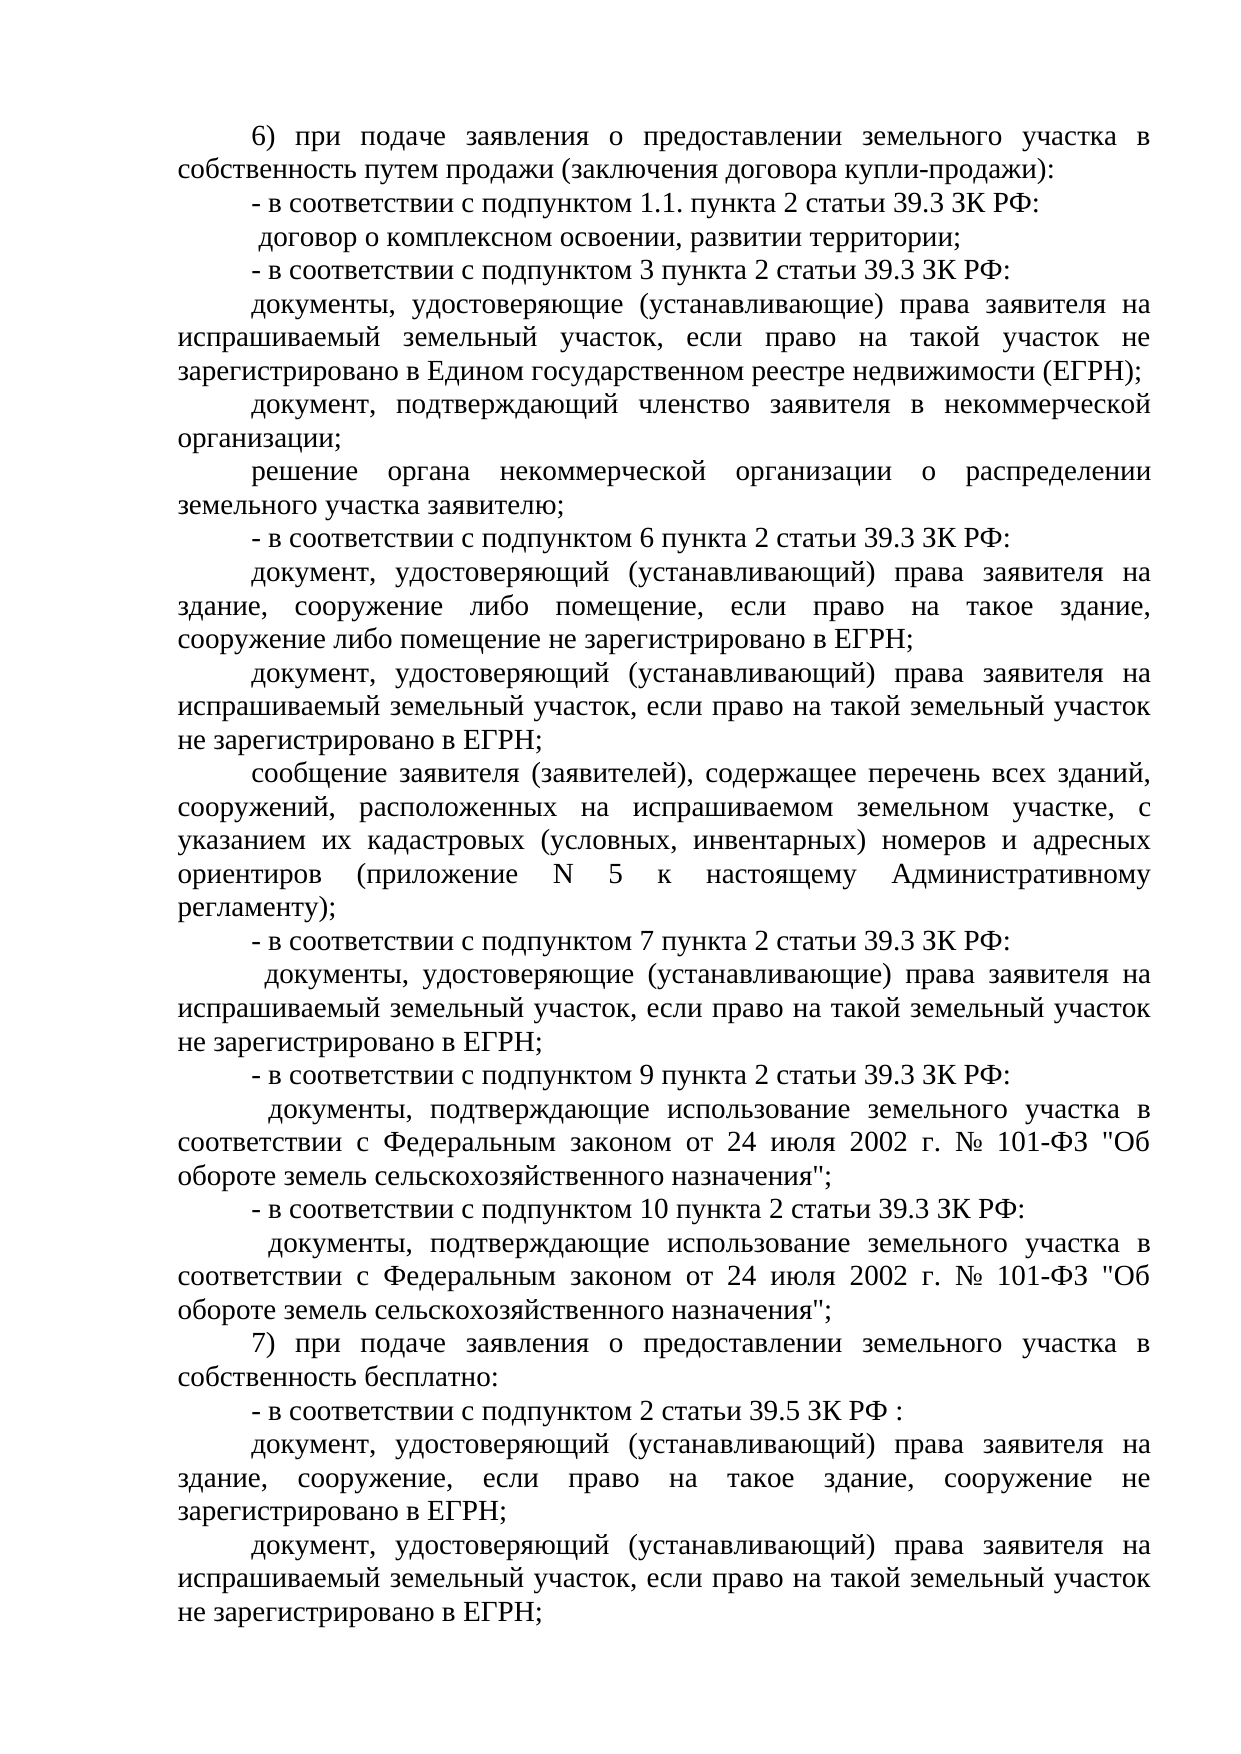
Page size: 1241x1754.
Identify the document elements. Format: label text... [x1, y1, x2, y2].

text - в соответствии с подпунктом 7 пункта 2 статьи 39.3 ЗК РФ: [177, 923, 1152, 957]
text документы, подтверждающие использование земельного участка в соответствии с Федеральным законом от 24 июля 2002 г. № 101-ФЗ "Об обороте земель сельскохозяйственного назначения"; [177, 1225, 1152, 1326]
text документы, удостоверяющие (устанавливающие) права заявителя на испрашиваемый земельный участок, если право на такой земельный участок не зарегистрировано в ЕГРН; [177, 957, 1152, 1057]
text - в соответствии с подпунктом 6 пункта 2 статьи 39.3 ЗК РФ: [177, 521, 1152, 554]
text документ, удостоверяющий (устанавливающий) права заявителя на испрашиваемый земельный участок, если право на такой земельный участок не зарегистрировано в ЕГРН; [177, 655, 1152, 755]
text документ, удостоверяющий (устанавливающий) права заявителя на здание, сооружение либо помещение, если право на такое здание, сооружение либо помещение не зарегистрировано в ЕГРН; [177, 554, 1152, 655]
text - в соответствии с подпунктом 10 пункта 2 статьи 39.3 ЗК РФ: [177, 1191, 1152, 1225]
text 6) при подаче заявления о предоставлении земельного участка в собственность путем продажи (заключения договора купли-продажи): [177, 118, 1152, 185]
text решение органа некоммерческой организации о распределении земельного участка заявителю; [177, 453, 1152, 521]
text 7) при подаче заявления о предоставлении земельного участка в собственность бесплатно: [177, 1326, 1152, 1393]
text - в соответствии с подпунктом 3 пункта 2 статьи 39.3 ЗК РФ: [177, 252, 1152, 286]
text документ, подтверждающий членство заявителя в некоммерческой организации; [177, 386, 1152, 453]
text договор о комплексном освоении, развитии территории; [177, 219, 1152, 252]
text документы, удостоверяющие (устанавливающие) права заявителя на испрашиваемый земельный участок, если право на такой участок не зарегистрировано в Едином государственном реестре недвижимости (ЕГРН); [177, 286, 1152, 386]
text сообщение заявителя (заявителей), содержащее перечень всех зданий, сооружений, расположенных на испрашиваемом земельном участке, с указанием их кадастровых (условных, инвентарных) номеров и адресных ориентиров (приложение N 5 к настоящему Административному регламенту); [177, 755, 1152, 923]
text - в соответствии с подпунктом 2 статьи 39.5 ЗК РФ : [177, 1393, 1152, 1426]
text документ, удостоверяющий (устанавливающий) права заявителя на испрашиваемый земельный участок, если право на такой земельный участок не зарегистрировано в ЕГРН; [177, 1527, 1152, 1627]
text документы, подтверждающие использование земельного участка в соответствии с Федеральным законом от 24 июля 2002 г. № 101-ФЗ "Об обороте земель сельскохозяйственного назначения"; [177, 1091, 1152, 1191]
text документ, удостоверяющий (устанавливающий) права заявителя на здание, сооружение, если право на такое здание, сооружение не зарегистрировано в ЕГРН; [177, 1426, 1152, 1527]
text - в соответствии с подпунктом 1.1. пункта 2 статьи 39.3 ЗК РФ: [177, 185, 1152, 219]
text - в соответствии с подпунктом 9 пункта 2 статьи 39.3 ЗК РФ: [177, 1057, 1152, 1091]
